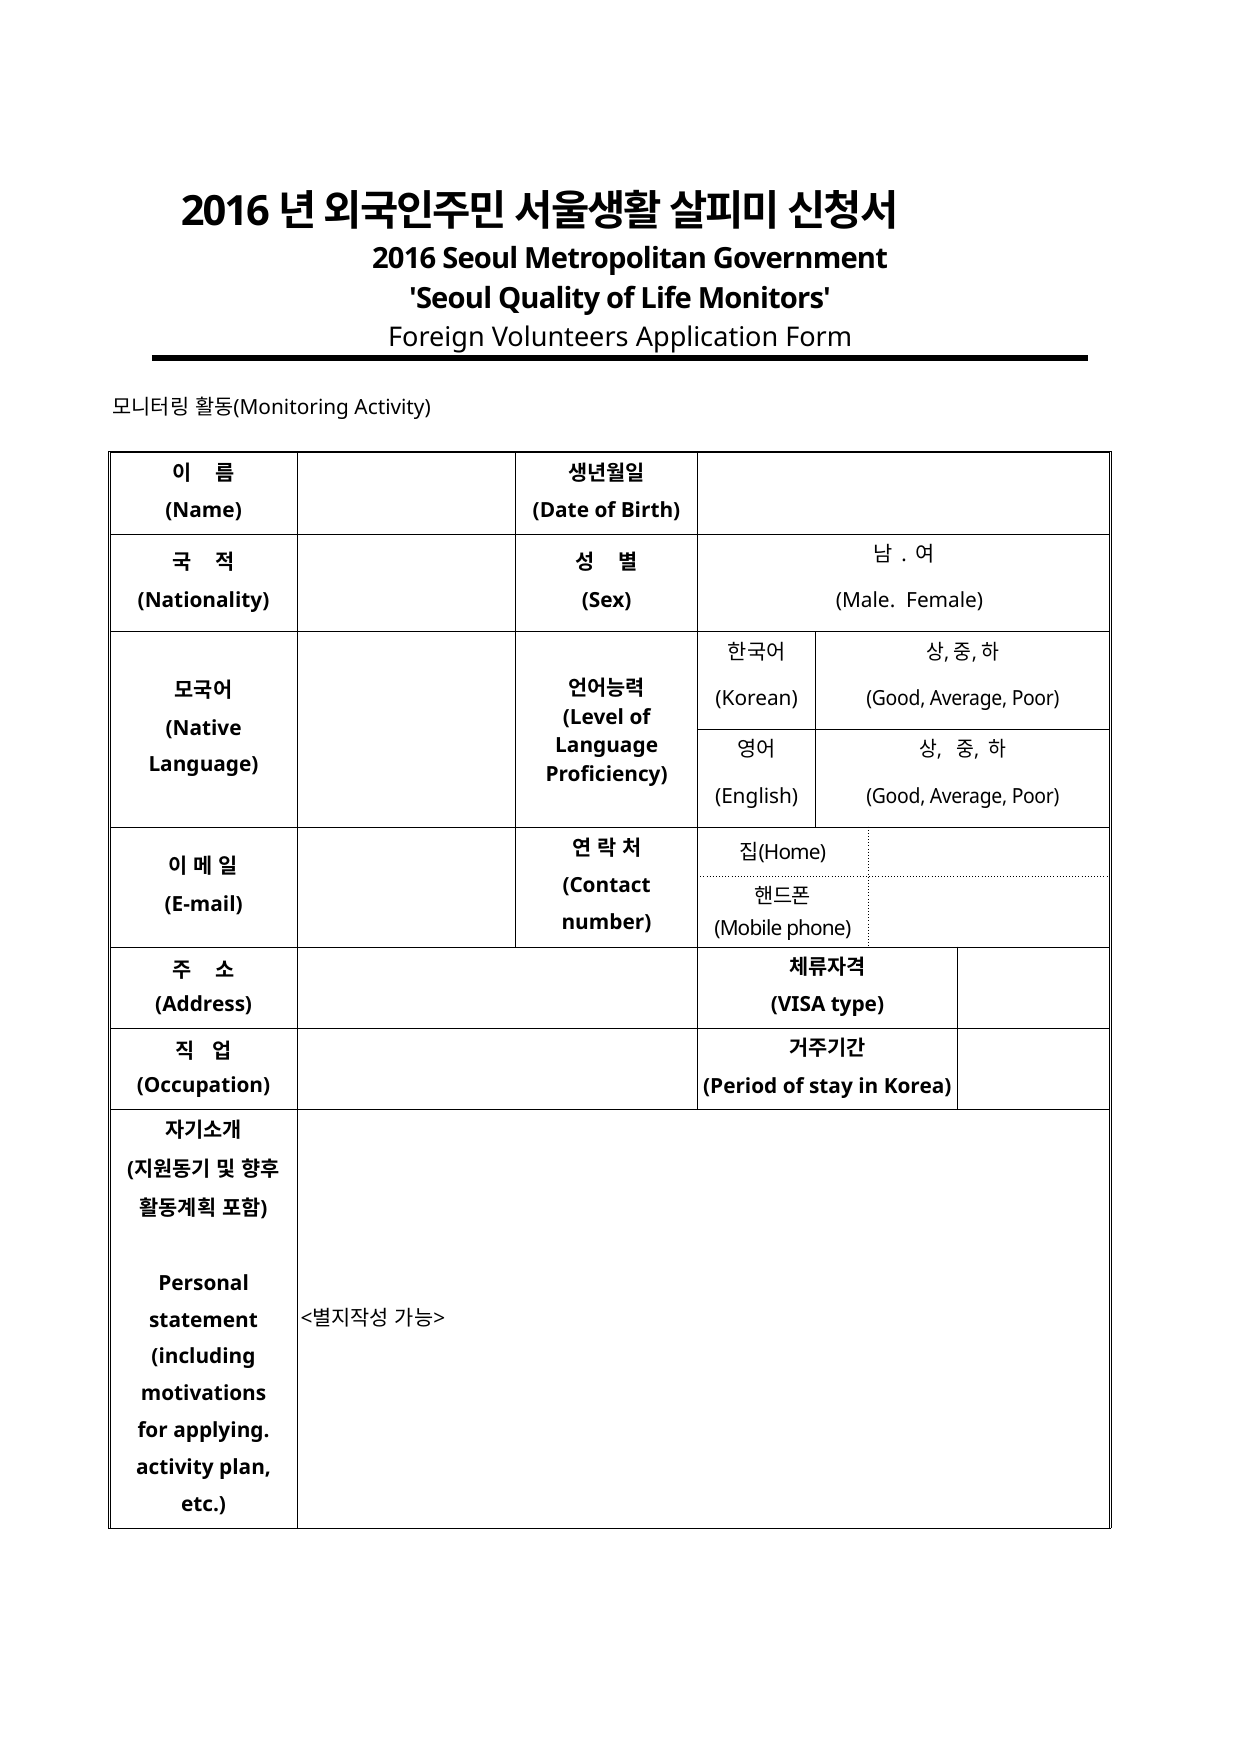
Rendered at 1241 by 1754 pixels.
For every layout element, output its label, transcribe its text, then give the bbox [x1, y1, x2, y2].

table_cell 남 ․ 여 (Male. Female) [698, 535, 1109, 631]
table_cell [298, 828, 515, 947]
text 2016년 외국인주민 서울생활 살피미 신청서 [112, 177, 1128, 238]
table_cell 주 소 (Address) [111, 948, 297, 1028]
table_cell [298, 948, 697, 1028]
table_cell [958, 948, 1109, 1028]
table_cell 모국어 (Native Language) [111, 632, 297, 827]
table_cell <별지작성 가능> [298, 1110, 1109, 1527]
text 'Seoul Quality of Life Monitors' [112, 277, 1128, 317]
table_cell [868, 828, 1109, 876]
table_header 생년월일 (Date of Birth) [516, 453, 697, 534]
text Foreign Volunteers Application Form [112, 317, 1128, 354]
table_cell [298, 535, 515, 631]
table_cell [298, 1029, 697, 1109]
table_cell 직 업 (Occupation) [111, 1029, 297, 1109]
table_cell [868, 876, 1109, 947]
table_cell 한국어 (Korean) [698, 632, 815, 729]
table_cell 자기소개 (지원동기 및 향후 활동계획 포함) Personal statement (including motivations for applying. activity plan, etc.) [111, 1110, 297, 1527]
table_cell 집(Home) [698, 828, 868, 876]
table_cell 거주기간 (Period of stay in Korea) [698, 1029, 957, 1109]
table_cell [298, 632, 515, 827]
table_header [298, 453, 515, 534]
text 모니터링 활동(Monitoring Activity) [112, 390, 1128, 421]
table_header [698, 453, 1109, 534]
table_cell 이 메 일 (E-mail) [111, 828, 297, 947]
table_cell 연 락 처 (Contact number) [516, 828, 697, 947]
table_cell [958, 1029, 1109, 1109]
table_cell 핸드폰 (Mobile phone) [698, 876, 868, 947]
text 2016 Seoul Metropolitan Government [112, 238, 1128, 277]
table_cell 언어능력 (Level of Language Proficiency) [516, 632, 697, 827]
table_header 이 름 (Name) [111, 453, 297, 534]
table_cell 상, 중, 하 (Good, Average, Poor) [816, 632, 1109, 729]
table_cell 체류자격 (VISA type) [698, 948, 957, 1028]
table_cell 성 별 (Sex) [516, 535, 697, 631]
table_cell 상, 중, 하 (Good, Average, Poor) [816, 730, 1109, 827]
table_cell 영어 (English) [698, 730, 815, 827]
table_cell 국 적 (Nationality) [111, 535, 297, 631]
